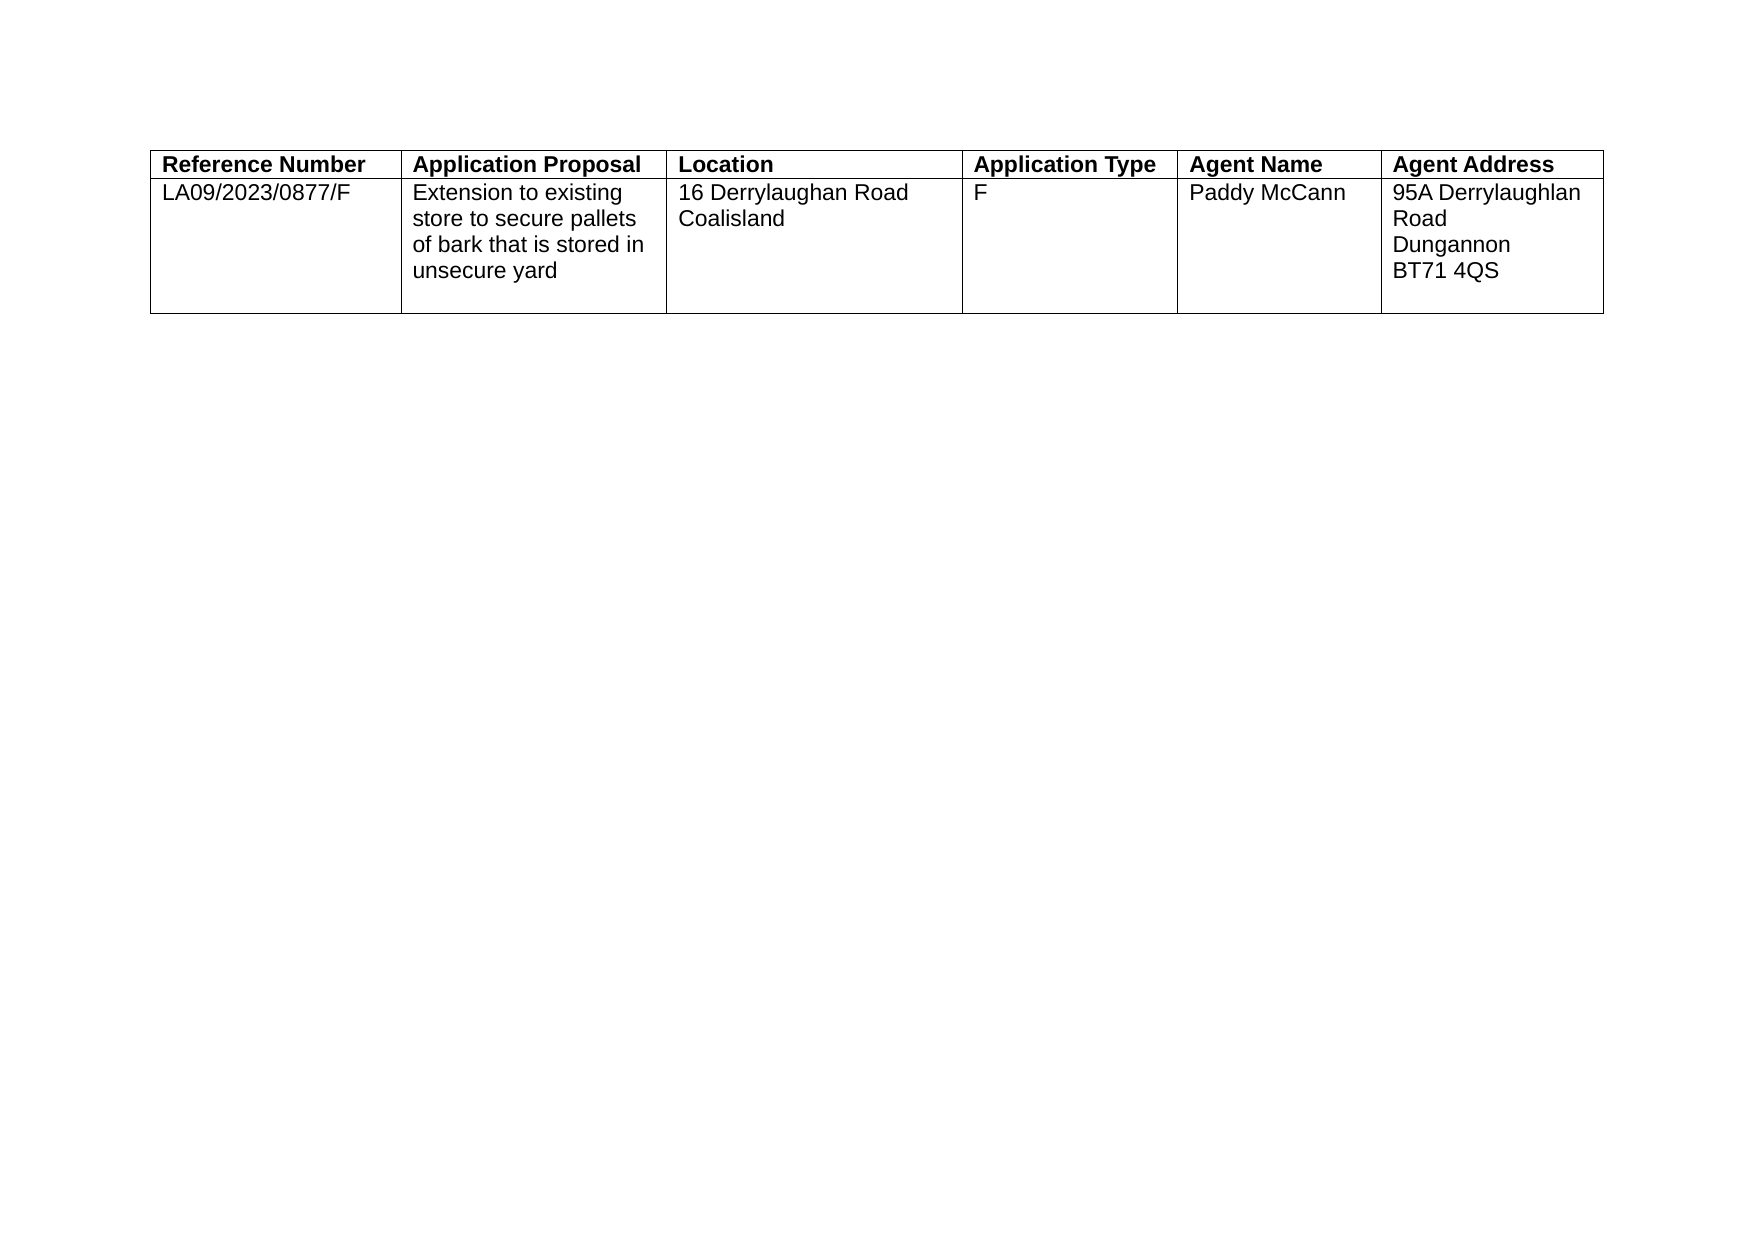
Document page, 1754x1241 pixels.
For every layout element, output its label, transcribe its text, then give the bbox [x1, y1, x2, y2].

table_header Agent Address [1382, 151, 1603, 177]
table_cell F [963, 179, 1177, 313]
table_header Application Proposal [402, 151, 666, 177]
table_cell 16 Derrylaughan Road Coalisland [667, 179, 962, 313]
table_cell Paddy McCann [1178, 179, 1381, 313]
table_header Location [667, 151, 962, 177]
table_cell LA09/2023/0877/F [151, 179, 401, 313]
table_header Reference Number [151, 151, 401, 177]
table_cell Extension to existing store to secure pallets of bark that is stored in unsecure yard [402, 179, 666, 313]
table_header Application Type [963, 151, 1177, 177]
table_cell 95A Derrylaughlan Road Dungannon BT71 4QS [1382, 179, 1603, 313]
table_header Agent Name [1178, 151, 1381, 177]
